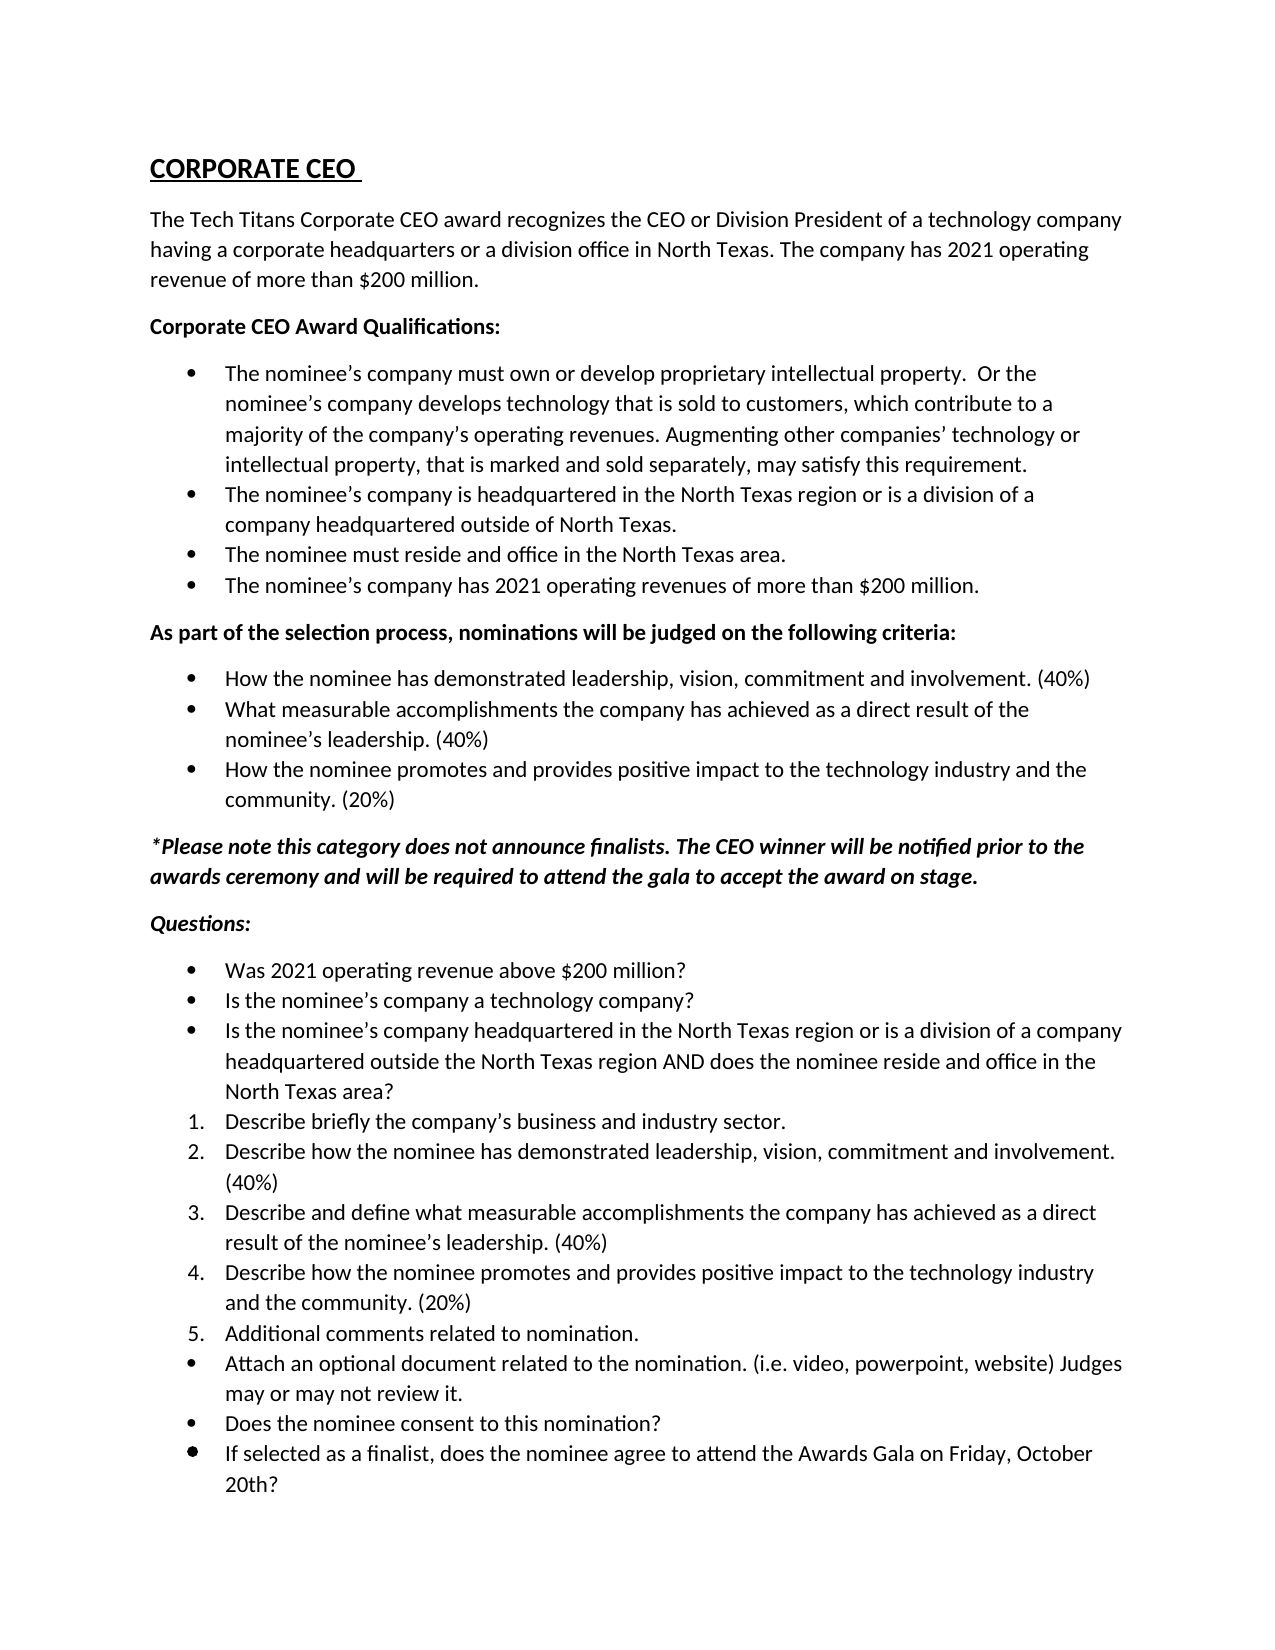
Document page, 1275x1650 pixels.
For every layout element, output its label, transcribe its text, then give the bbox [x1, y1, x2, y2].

list Describe briefly the company’s business and industry sector. [187, 1107, 1125, 1135]
text Corporate CEO Award Qualifications: [150, 312, 1125, 340]
list If selected as a finalist, does the nominee agree to attend the Awards Gala on Friday, October 20th? [187, 1439, 1125, 1498]
text Questions: [150, 909, 1125, 937]
list Does the nominee consent to this nomination? [187, 1409, 1125, 1437]
list Describe how the nominee has demonstrated leadership, vision, commitment and involvement. (40%) [187, 1137, 1125, 1196]
text As part of the selection process, nominations will be judged on the following criteria: [150, 618, 1125, 646]
list Describe how the nominee promotes and provides positive impact to the technology industry and the community. (20%) [187, 1258, 1125, 1316]
list Was 2021 operating revenue above $200 million? [187, 956, 1125, 984]
list What measurable accomplishments the company has achieved as a direct result of the nominee’s leadership. (40%) [187, 695, 1125, 753]
list The nominee’s company is headquartered in the North Texas region or is a division of a company headquartered outside of North Texas. [187, 480, 1125, 538]
list How the nominee promotes and provides positive impact to the technology industry and the community. (20%) [187, 755, 1125, 813]
text CORPORATE CEO [150, 150, 1125, 186]
list Additional comments related to nomination. [187, 1319, 1125, 1347]
list Is the nominee’s company headquartered in the North Texas region or is a division of a company headquartered outside the North Texas region AND does the nominee reside and office in the North Texas area? [187, 1017, 1125, 1105]
list The nominee’s company must own or develop proprietary intellectual property. Or the nominee’s company develops technology that is sold to customers, which contribute to a majority of the company’s operating revenues. Augmenting other companies’ technology or intellectual property, that is marked and sold separately, may satisfy this requirement. [187, 359, 1125, 478]
list Is the nominee’s company a technology company? [187, 986, 1125, 1014]
text *Please note this category does not announce finalists. The CEO winner will be notified prior to the awards ceremony and will be required to attend the gala to accept the award on stage. [150, 832, 1125, 890]
list How the nominee has demonstrated leadership, vision, commitment and involvement. (40%) [187, 664, 1125, 692]
list Attach an optional document related to the nomination. (i.e. video, powerpoint, website) Judges may or may not review it. [187, 1349, 1125, 1407]
list The nominee must reside and office in the North Texas area. [187, 541, 1125, 568]
list Describe and define what measurable accomplishments the company has achieved as a direct result of the nominee’s leadership. (40%) [187, 1198, 1125, 1256]
list The nominee’s company has 2021 operating revenues of more than $200 million. [187, 571, 1125, 599]
text The Tech Titans Corporate CEO award recognizes the CEO or Division President of a technology company having a corporate headquarters or a division office in North Texas. The company has 2021 operating revenue of more than $200 million. [150, 205, 1125, 293]
